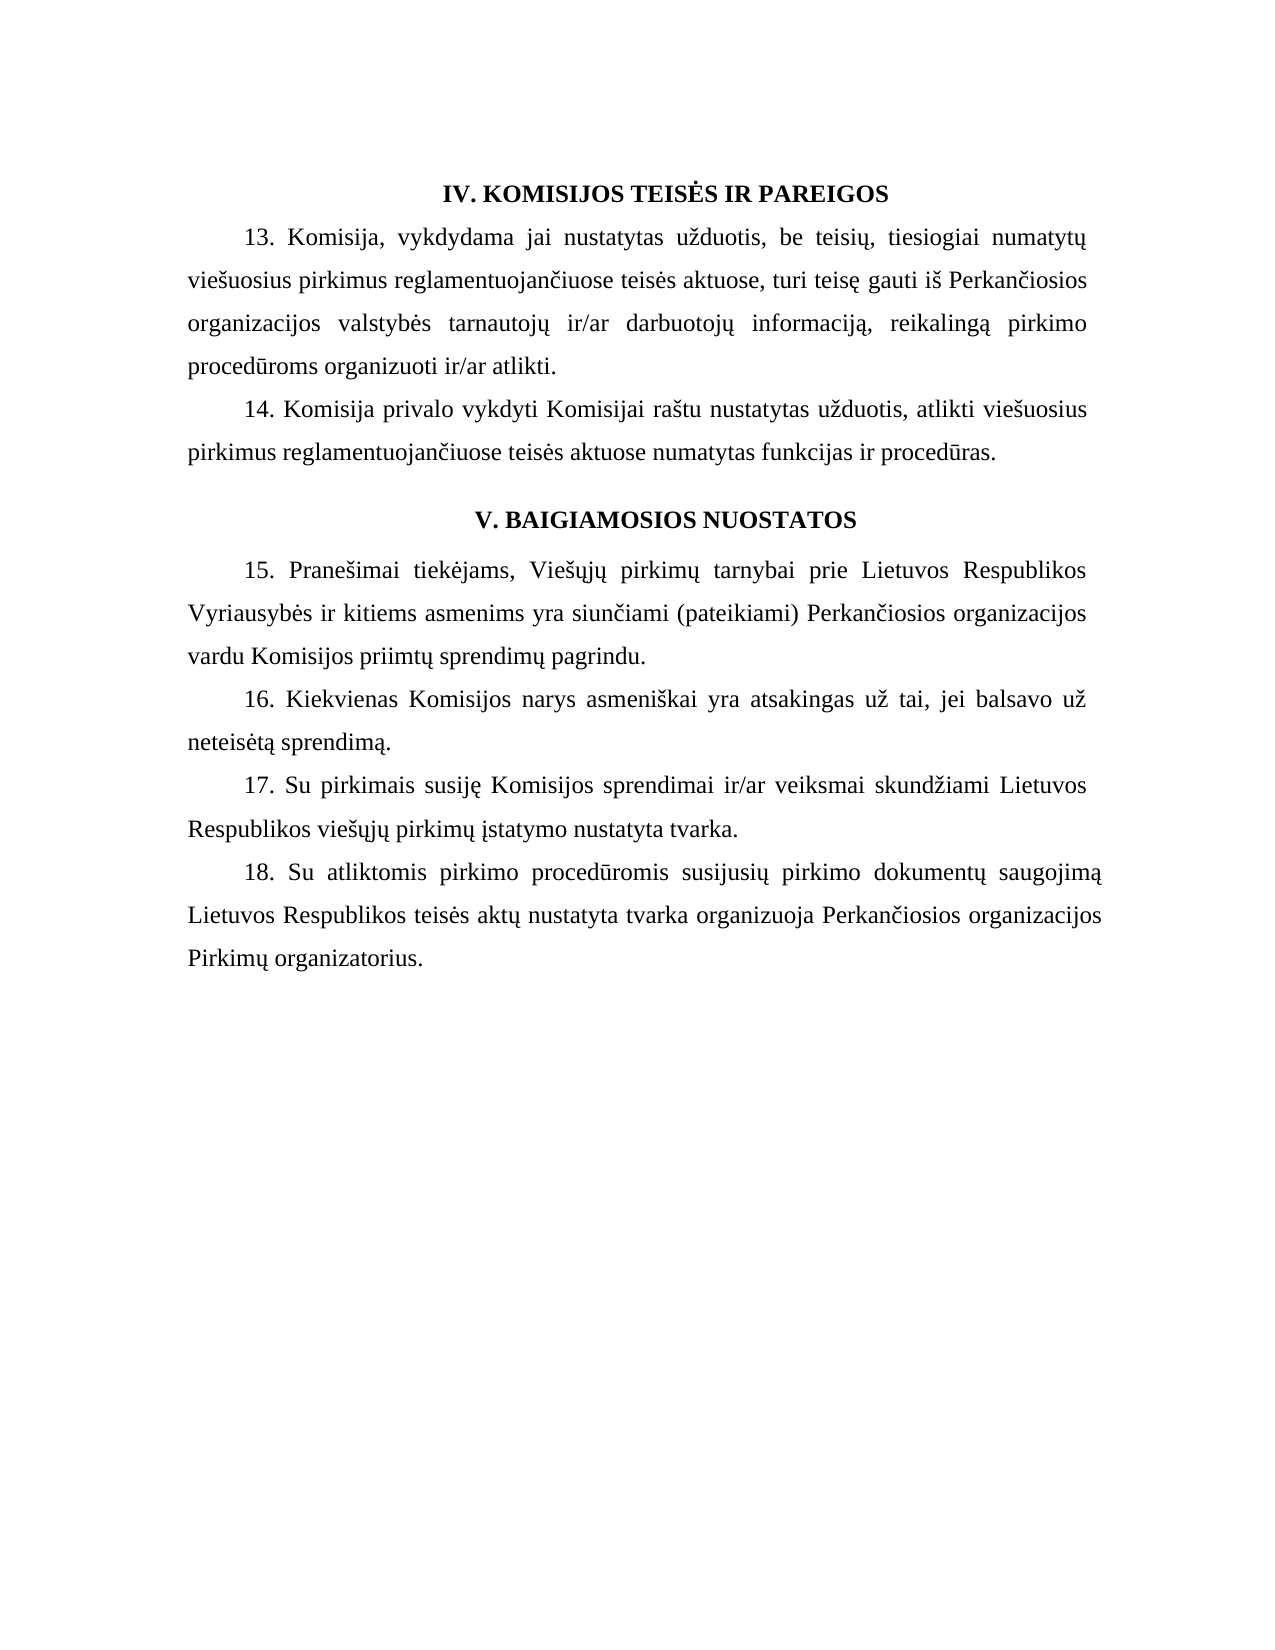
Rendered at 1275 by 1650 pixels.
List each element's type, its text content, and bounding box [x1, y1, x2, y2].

text 16. Kiekvienas Komisijos narys asmeniškai yra atsakingas už tai, jei balsavo už neteisėtą sprendimą. [187, 684, 1087, 756]
text 15. Pranešimai tiekėjams, Viešųjų pirkimų tarnybai prie Lietuvos Respublikos Vyriausybės ir kitiems asmenims yra siunčiami (pateikiami) Perkančiosios organizacijos vardu Komisijos priimtų sprendimų pagrindu. [187, 555, 1087, 670]
text 18. Su atliktomis pirkimo procedūromis susijusių pirkimo dokumentų saugojimą Lietuvos Respublikos teisės aktų nustatyta tvarka organizuoja Perkančiosios organizacijos Pirkimų organizatorius. [187, 857, 1102, 972]
text 13. Komisija, vykdydama jai nustatytas užduotis, be teisių, tiesiogiai numatytų viešuosius pirkimus reglamentuojančiuose teisės aktuose, turi teisę gauti iš Perkančiosios organizacijos valstybės tarnautojų ir/ar darbuotojų informaciją, reikalingą pirkimo procedūroms organizuoti ir/ar atlikti. [187, 222, 1087, 380]
text 17. Su pirkimais susiję Komisijos sprendimai ir/ar veiksmai skundžiami Lietuvos Respublikos viešųjų pirkimų įstatymo nustatyta tvarka. [187, 771, 1087, 842]
text 14. Komisija privalo vykdyti Komisijai raštu nustatytas užduotis, atlikti viešuosius pirkimus reglamentuojančiuose teisės aktuose numatytas funkcijas ir procedūras. [187, 394, 1087, 466]
subtitle V. BAIGIAMOSIOS NUOSTATOS [244, 506, 1087, 534]
text IV. KOMISIJOS TEISĖS IR PAREIGOS [244, 179, 1087, 207]
